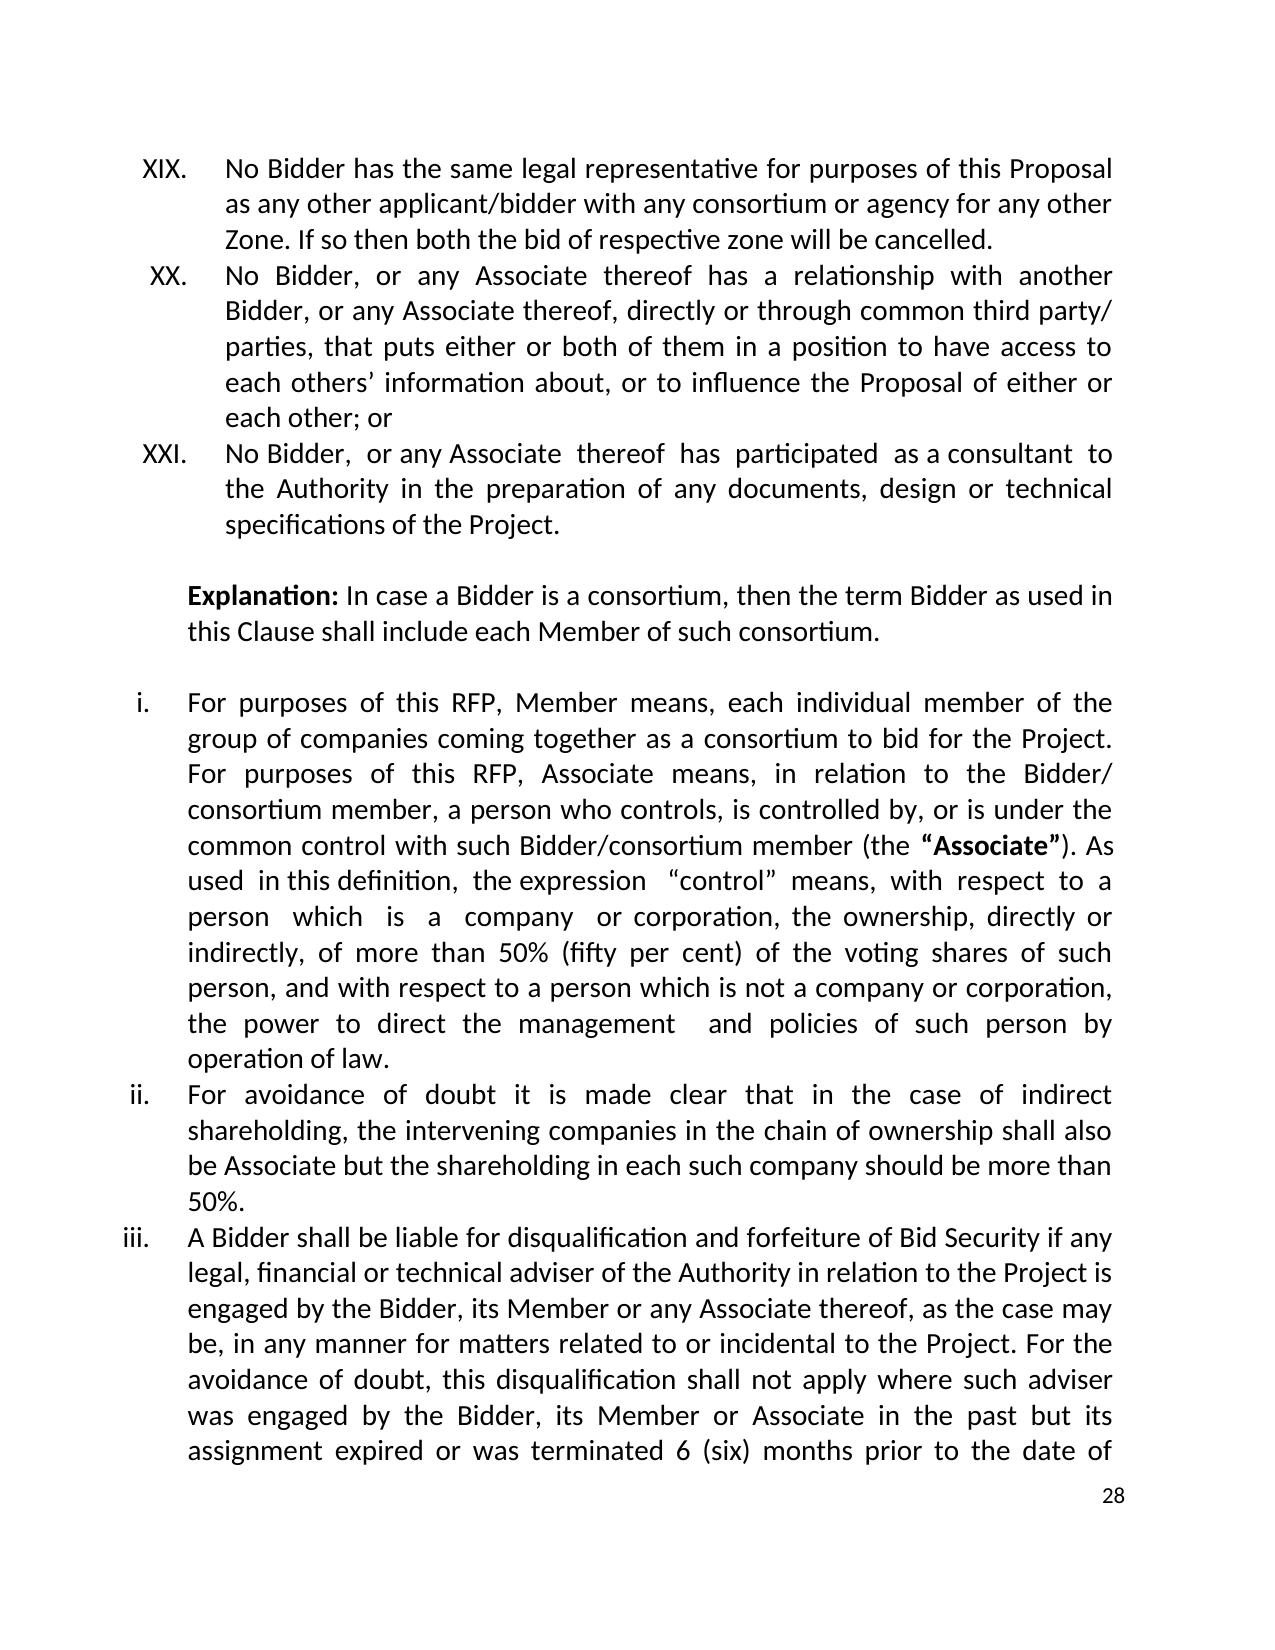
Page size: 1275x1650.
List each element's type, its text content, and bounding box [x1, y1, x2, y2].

list No Bidder has the same legal representative for purposes of this Proposal as any other applicant/bidder with any consortium or agency for any other Zone. If so then both the bid of respective zone will be cancelled. [187, 150, 1114, 257]
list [150, 1219, 1114, 1468]
list For avoidance of doubt it is made clear that in the case of indirect shareholding, the intervening companies in the chain of ownership shall also be Associate but the shareholding in each such company should be more than 50%. [150, 1076, 1114, 1219]
text Explanation: In case a Bidder is a consortium, then the term Bidder as used in this Clause shall include each Member of such consortium. [187, 577, 1114, 649]
list No Bidder, or any Associate thereof has a relationship with another Bidder, or any Associate thereof, directly or through common third party/ parties, that puts either or both of them in a position to have access to each others’ information about, or to influence the Proposal of either or each other; or [187, 257, 1114, 435]
list For purposes of this RFP, Member means, each individual member of the group of companies coming together as a consortium to bid for the Project. For purposes of this RFP, Associate means, in relation to the Bidder/ consortium member, a person who controls, is controlled by, or is under the common control with such Bidder/consortium member (the “Associate”). As used in this definition, the expression “control” means, with respect to a person which is a company or corporation, the ownership, directly or indirectly, of more than 50% (fifty per cent) of the voting shares of such person, and with respect to a person which is not a company or corporation, the power to direct the management and policies of such person by operation of law. [150, 684, 1114, 1076]
list No Bidder, or any Associate thereof has participated as a consultant to the Authority in the preparation of any documents, design or technical specifications of the Project. [187, 435, 1114, 542]
